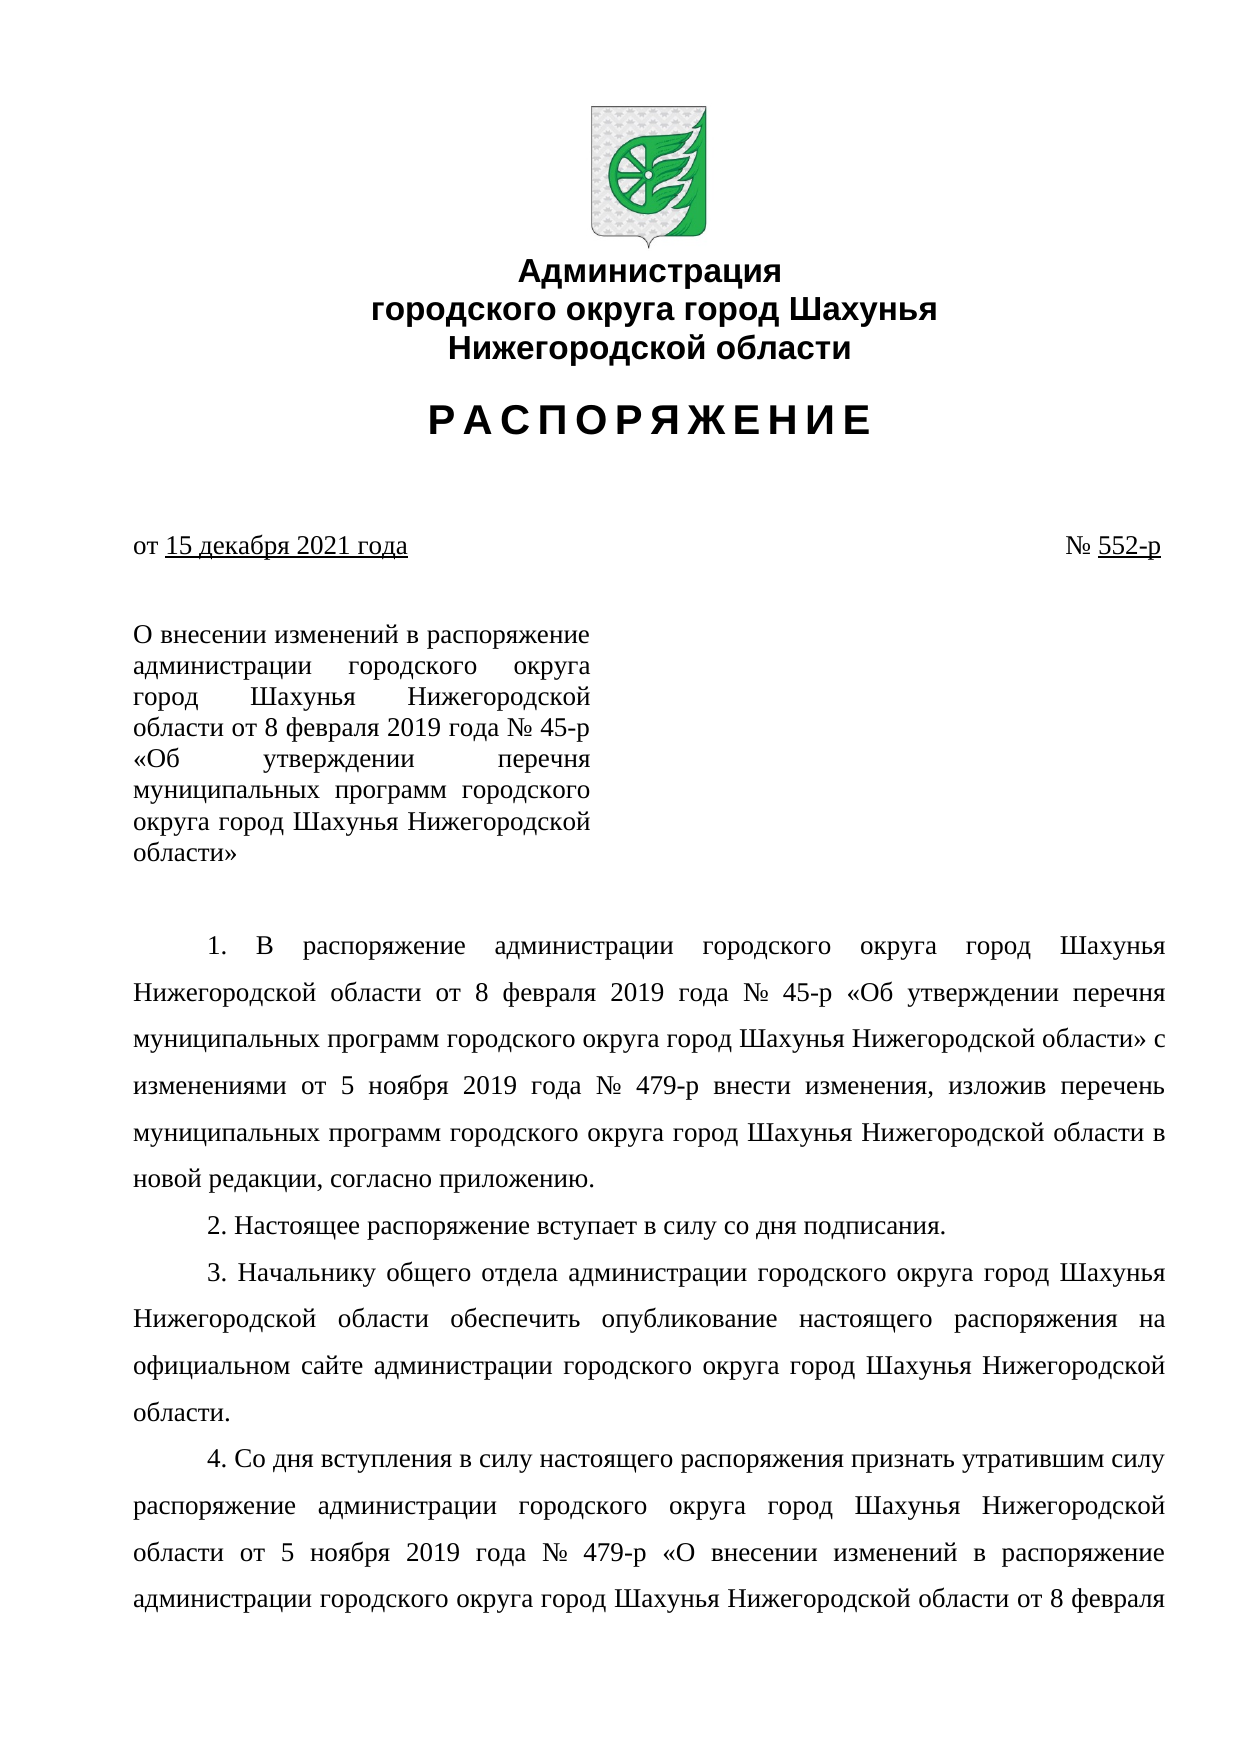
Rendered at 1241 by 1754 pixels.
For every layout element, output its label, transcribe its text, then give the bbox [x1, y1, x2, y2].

text 2. Настоящее распоряжение вступает в силу со дня подписания. [133, 1209, 1167, 1240]
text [133, 1443, 1167, 1614]
text 3. Начальнику общего отдела администрации городского округа город Шахунья Нижегородской области обеспечить опубликование настоящего распоряжения на официальном сайте администрации городского округа город Шахунья Нижегородской области. [133, 1256, 1167, 1427]
table_header Администрация городского округа город Шахунья Нижегородской области Р А С П О Р Я Ж Е Н И Е [126, 104, 1174, 443]
text 1. В распоряжение администрации городского округа город Шахунья Нижегородской области от 8 февраля 2019 года № 45-р «Об утверждении перечня муниципальных программ городского округа город Шахунья Нижегородской области» с изменениями от 5 ноября 2019 года № 479-р внести изменения, изложив перечень муниципальных программ городского округа город Шахунья Нижегородской области в новой редакции, согласно приложению. [133, 929, 1167, 1194]
text О внесении изменений в распоряжение администрации городского округа город Шахунья Нижегородской области от 8 февраля 2019 года № 45-р «Об утверждении перечня муниципальных программ городского округа город Шахунья Нижегородской области» [133, 618, 591, 867]
picture [586, 103, 714, 251]
text от 15 декабря 2021 года № 552-р [133, 529, 1167, 560]
